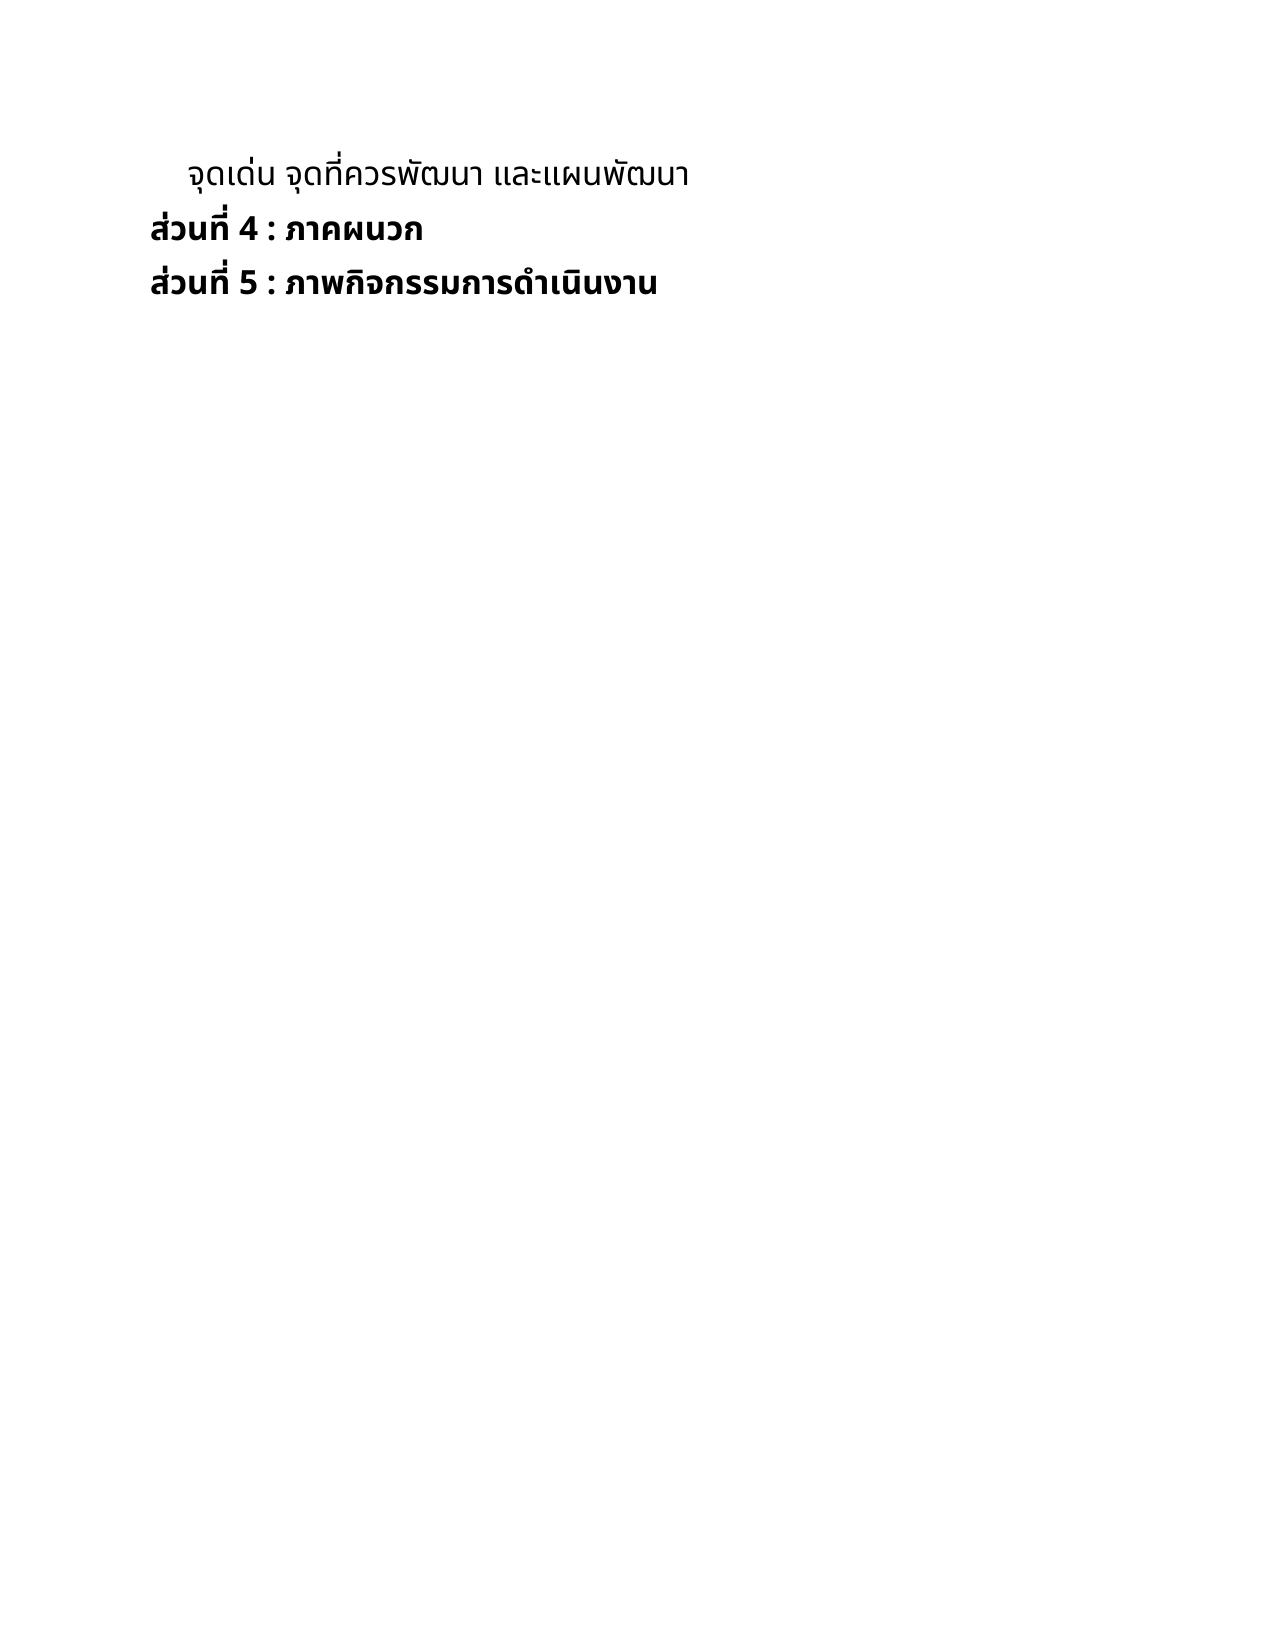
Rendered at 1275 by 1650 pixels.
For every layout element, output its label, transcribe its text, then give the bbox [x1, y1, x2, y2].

text ส่วนที่ 5 : ภาพกิจกรรมการดำเนินงาน [150, 259, 1167, 309]
text จุดเด่น จุดที่ควรพัฒนา และแผนพัฒนา [150, 150, 1167, 200]
text ส่วนที่ 4 : ภาคผนวก [150, 204, 1167, 255]
